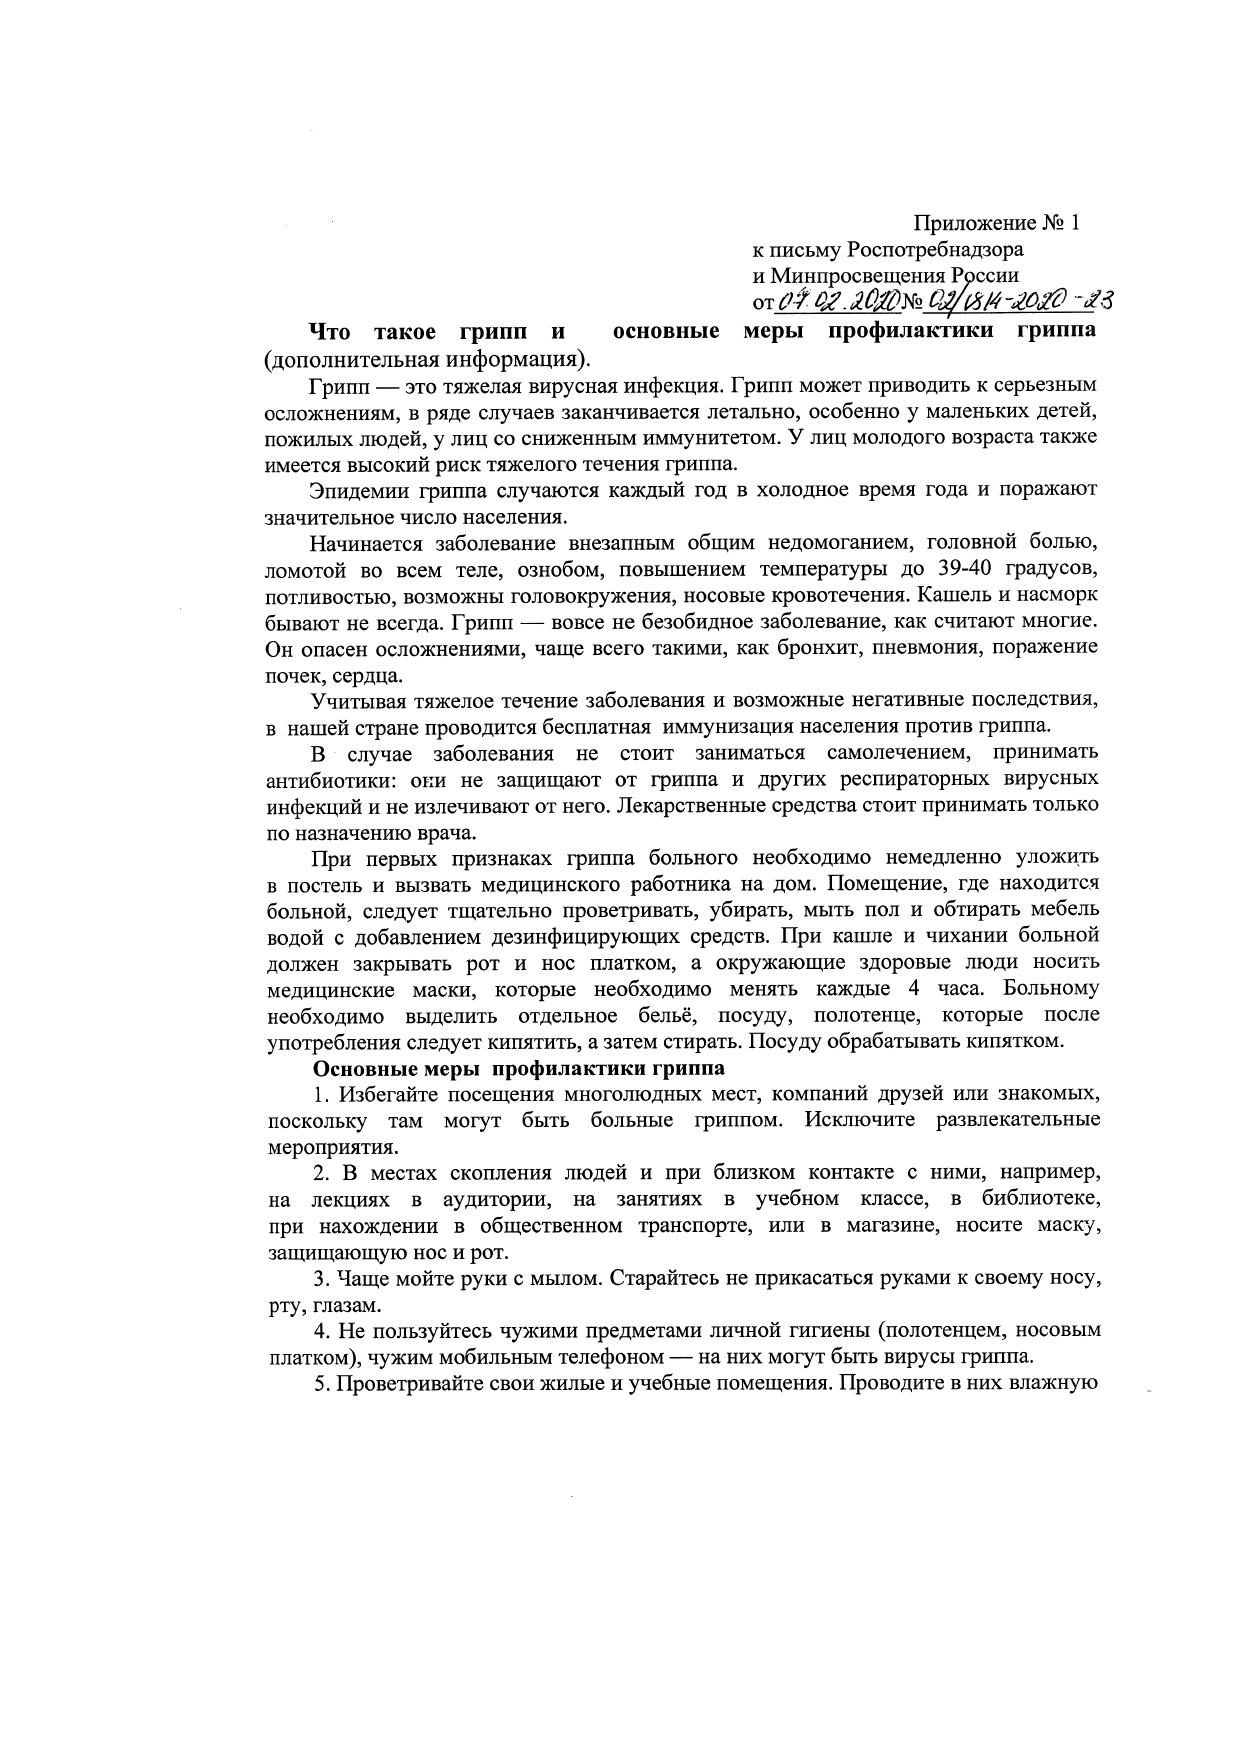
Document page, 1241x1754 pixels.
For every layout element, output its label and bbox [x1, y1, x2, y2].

picture [177, 118, 1152, 1497]
